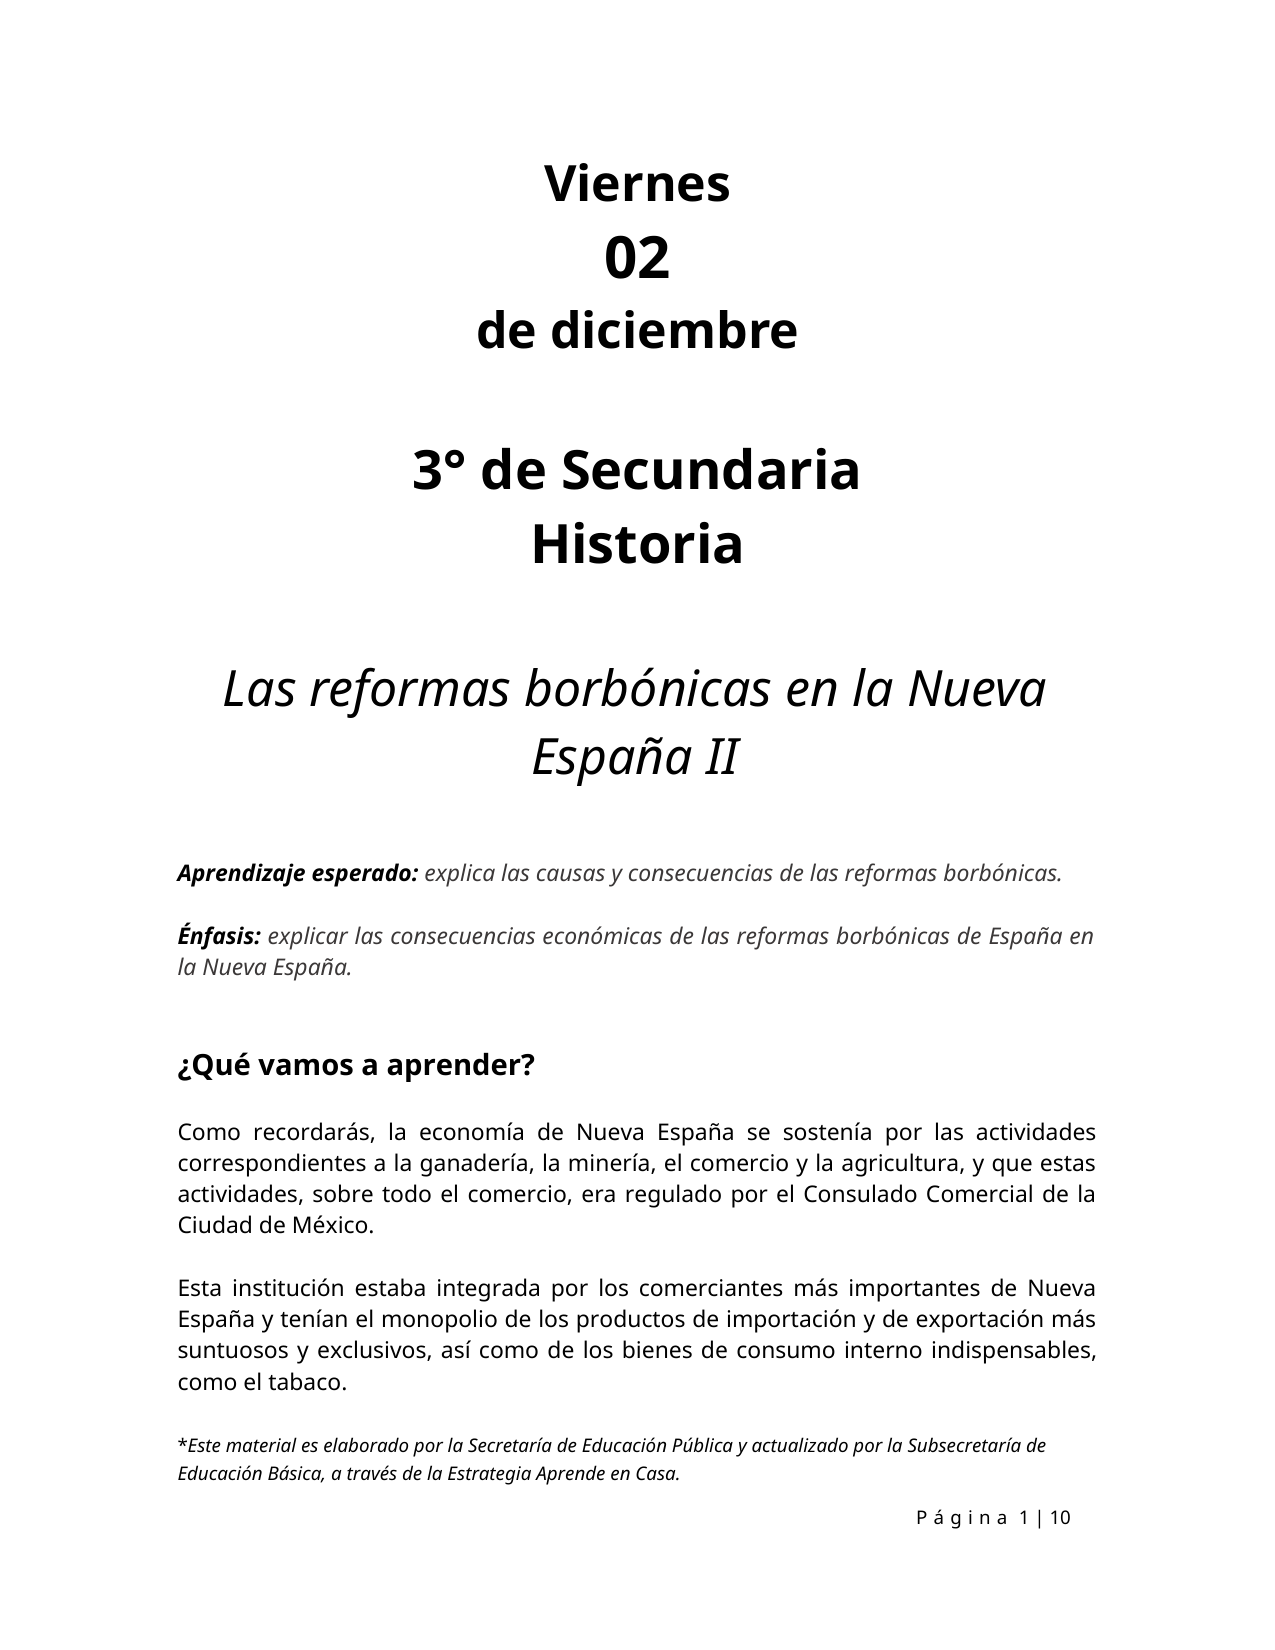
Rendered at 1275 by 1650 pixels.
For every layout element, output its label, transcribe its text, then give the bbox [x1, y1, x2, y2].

text Como recordarás, la economía de Nueva España se sostenía por las actividades correspondientes a la ganadería, la minería, el comercio y la agricultura, y que estas actividades, sobre todo el comercio, era regulado por el Consulado Comercial de la Ciudad de México. [177, 1116, 1098, 1241]
text 02 [177, 216, 1098, 295]
text Las reformas borbónicas en la Nueva España II [177, 653, 1098, 789]
text Historia [177, 505, 1098, 579]
text Viernes [177, 148, 1098, 216]
text Esta institución estaba integrada por los comerciantes más importantes de Nueva España y tenían el monopolio de los productos de importación y de exportación más suntuosos y exclusivos, así como de los bienes de consumo interno indispensables, como el tabaco. [177, 1272, 1098, 1397]
text Énfasis: explicar las consecuencias económicas de las reformas borbónicas de España en la Nueva España. [177, 919, 1098, 982]
text Aprendizaje esperado: explica las causas y consecuencias de las reformas borbónicas. [177, 857, 1098, 888]
text 3° de Secundaria [177, 431, 1098, 505]
text de diciembre [177, 295, 1098, 363]
text ¿Qué vamos a aprender? [177, 1044, 1098, 1084]
